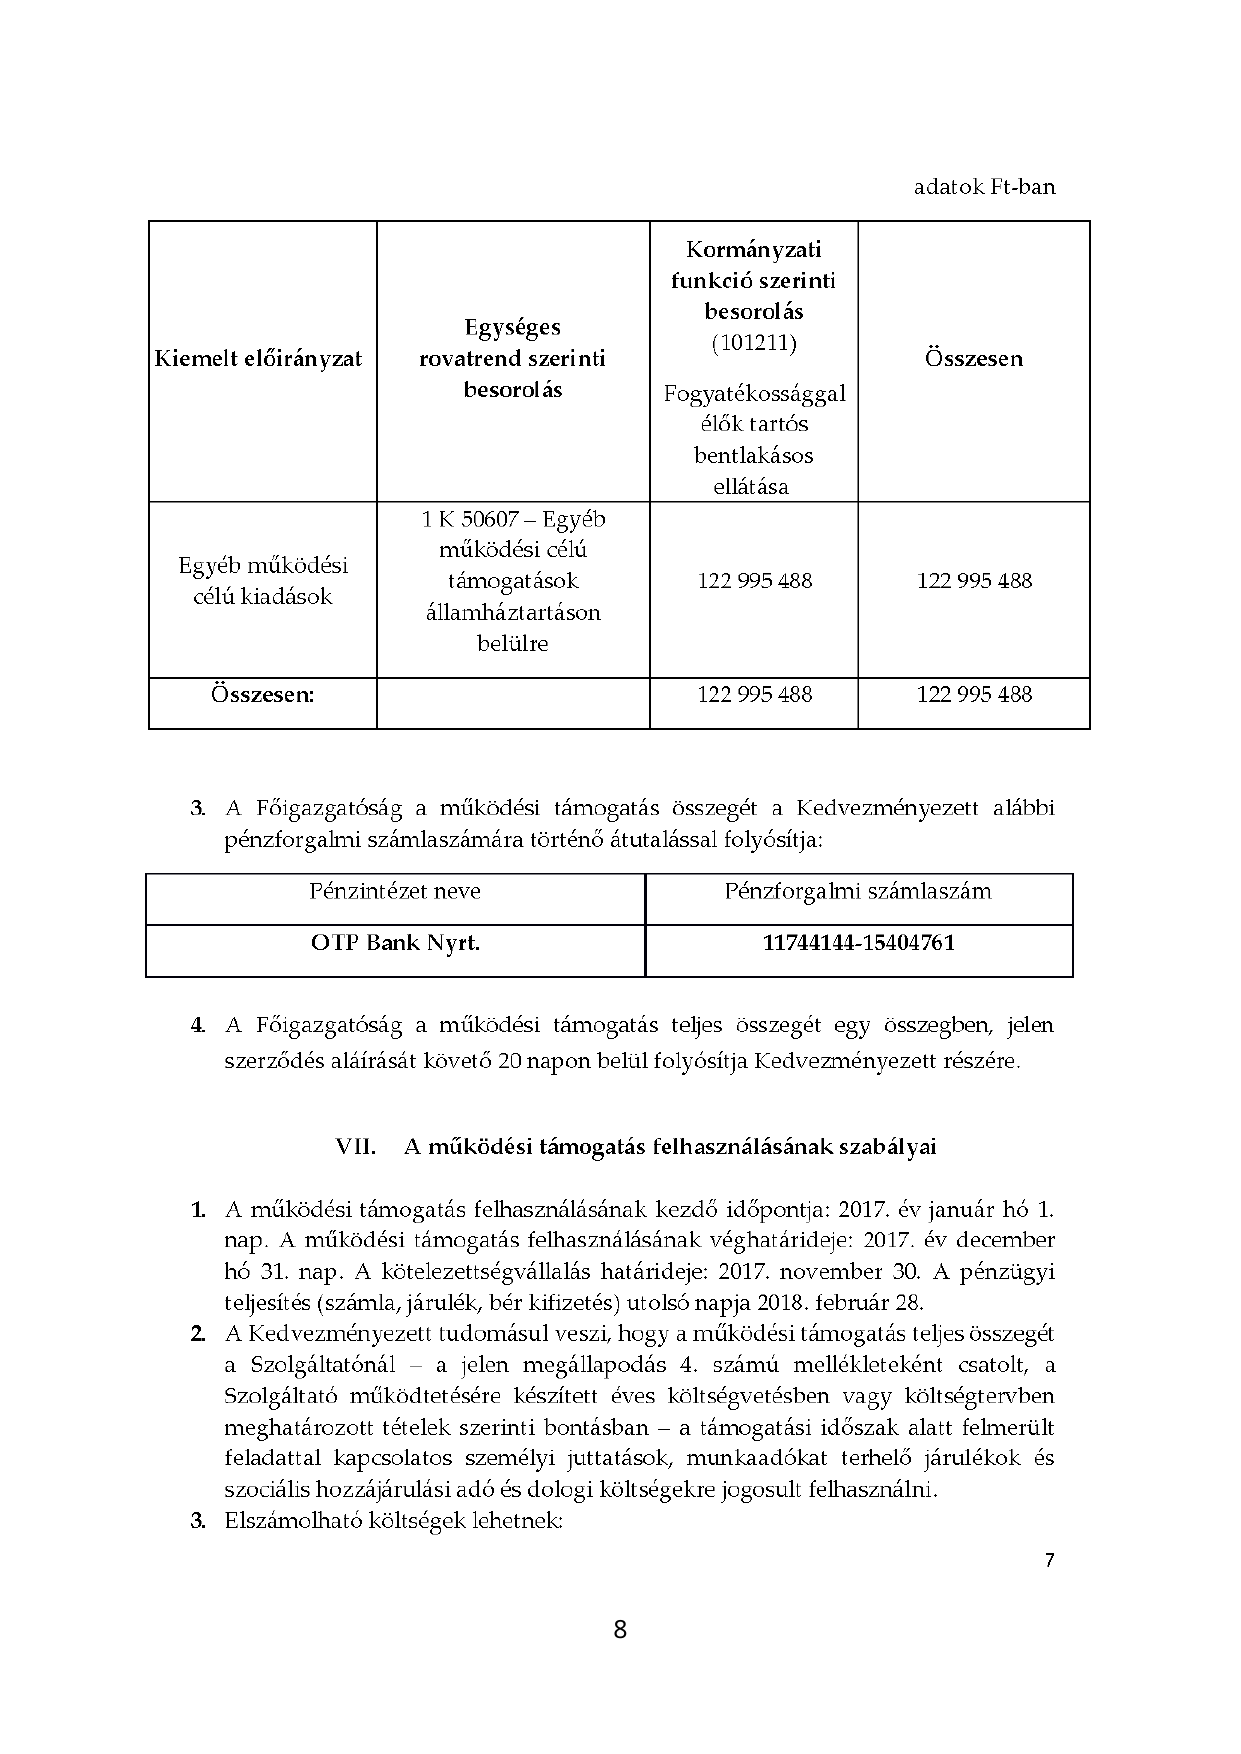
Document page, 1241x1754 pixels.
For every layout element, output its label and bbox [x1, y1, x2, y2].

picture [47, 47, 1191, 1613]
